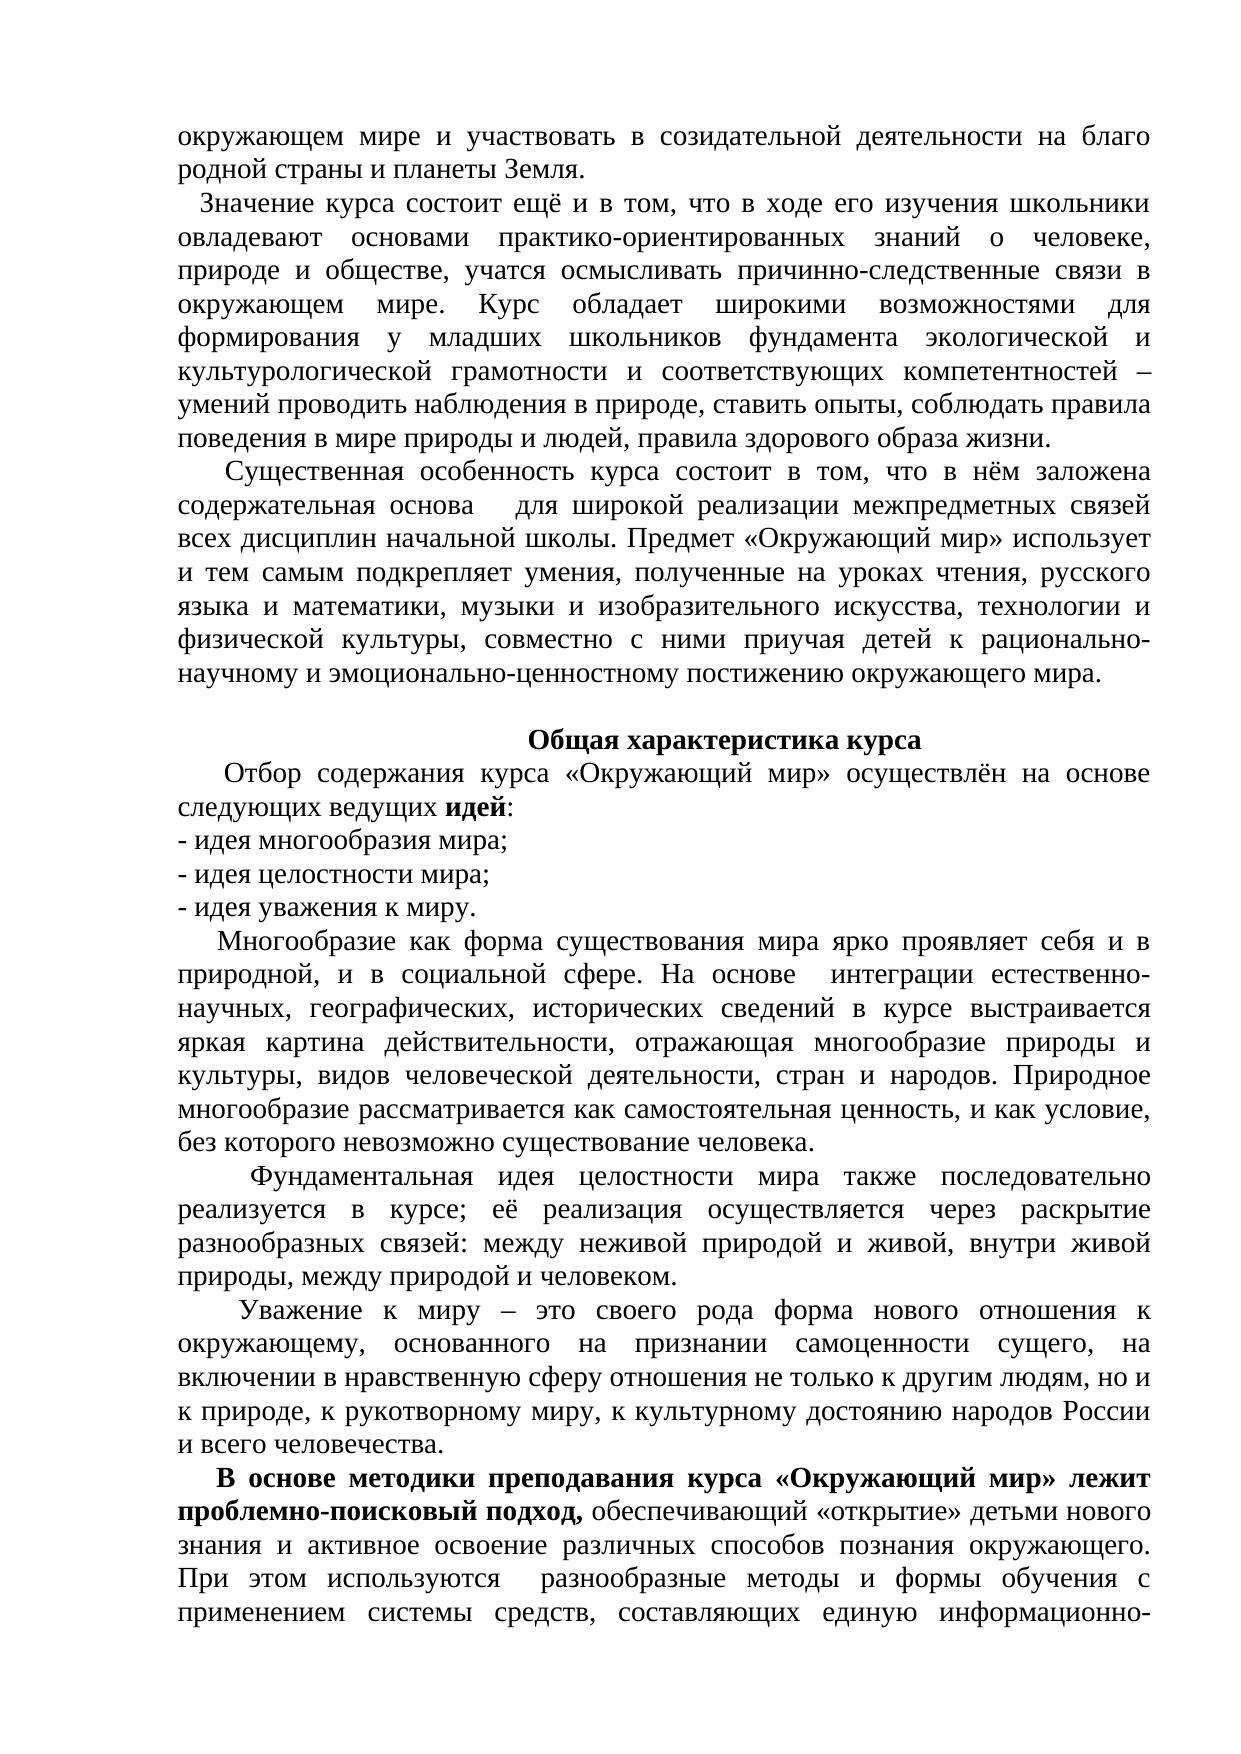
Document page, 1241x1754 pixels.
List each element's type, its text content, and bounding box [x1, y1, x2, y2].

text Отбор содержания курса «Окружающий мир» осуществлён на основе следующих ведущих идей: [177, 755, 1152, 822]
text Уважение к миру – это своего рода форма нового отношения к окружающему, основанного на признании самоценности сущего, на включении в нравственную сферу отношения не только к другим людям, но и к природе, к рукотворному миру, к культурному достоянию народов России и всего человечества. [177, 1292, 1152, 1460]
text Фундаментальная идея целостности мира также последовательно реализуется в курсе; её реализация осуществляется через раскрытие разнообразных связей: между неживой природой и живой, внутри живой природы, между природой и человеком. [177, 1158, 1152, 1292]
text Общая характеристика курса [177, 722, 1152, 755]
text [177, 118, 1152, 185]
text Многообразие как форма существования мира ярко проявляет себя и в природной, и в социальной сфере. На основе интеграции естественно-научных, географических, исторических сведений в курсе выстраивается яркая картина действительности, отражающая многообразие природы и культуры, видов человеческой деятельности, стран и народов. Природное многообразие рассматривается как самостоятельная ценность, и как условие, без которого невозможно существование человека. [177, 923, 1152, 1158]
text - идея многообразия мира; [177, 822, 1152, 856]
text Существенная особенность курса состоит в том, что в нём заложена содержательная основа для широкой реализации межпредметных связей всех дисциплин начальной школы. Предмет «Окружающий мир» использует и тем самым подкрепляет умения, полученные на уроках чтения, русского языка и математики, музыки и изобразительного искусства, технологии и физической культуры, совместно с ними приучая детей к рационально-научному и эмоционально-ценностному постижению окружающего мира. [177, 453, 1152, 688]
text - идея уважения к миру. [177, 889, 1152, 923]
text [177, 1460, 1152, 1627]
text - идея целостности мира; [177, 856, 1152, 889]
text Значение курса состоит ещё и в том, что в ходе его изучения школьники овладевают основами практико-ориентированных знаний о человеке, природе и обществе, учатся осмысливать причинно-следственные связи в окружающем мире. Курс обладает широкими возможностями для формирования у младших школьников фундамента экологической и культурологической грамотности и соответствующих компетентностей – умений проводить наблюдения в природе, ставить опыты, соблюдать правила поведения в мире природы и людей, правила здорового образа жизни. [177, 185, 1152, 453]
